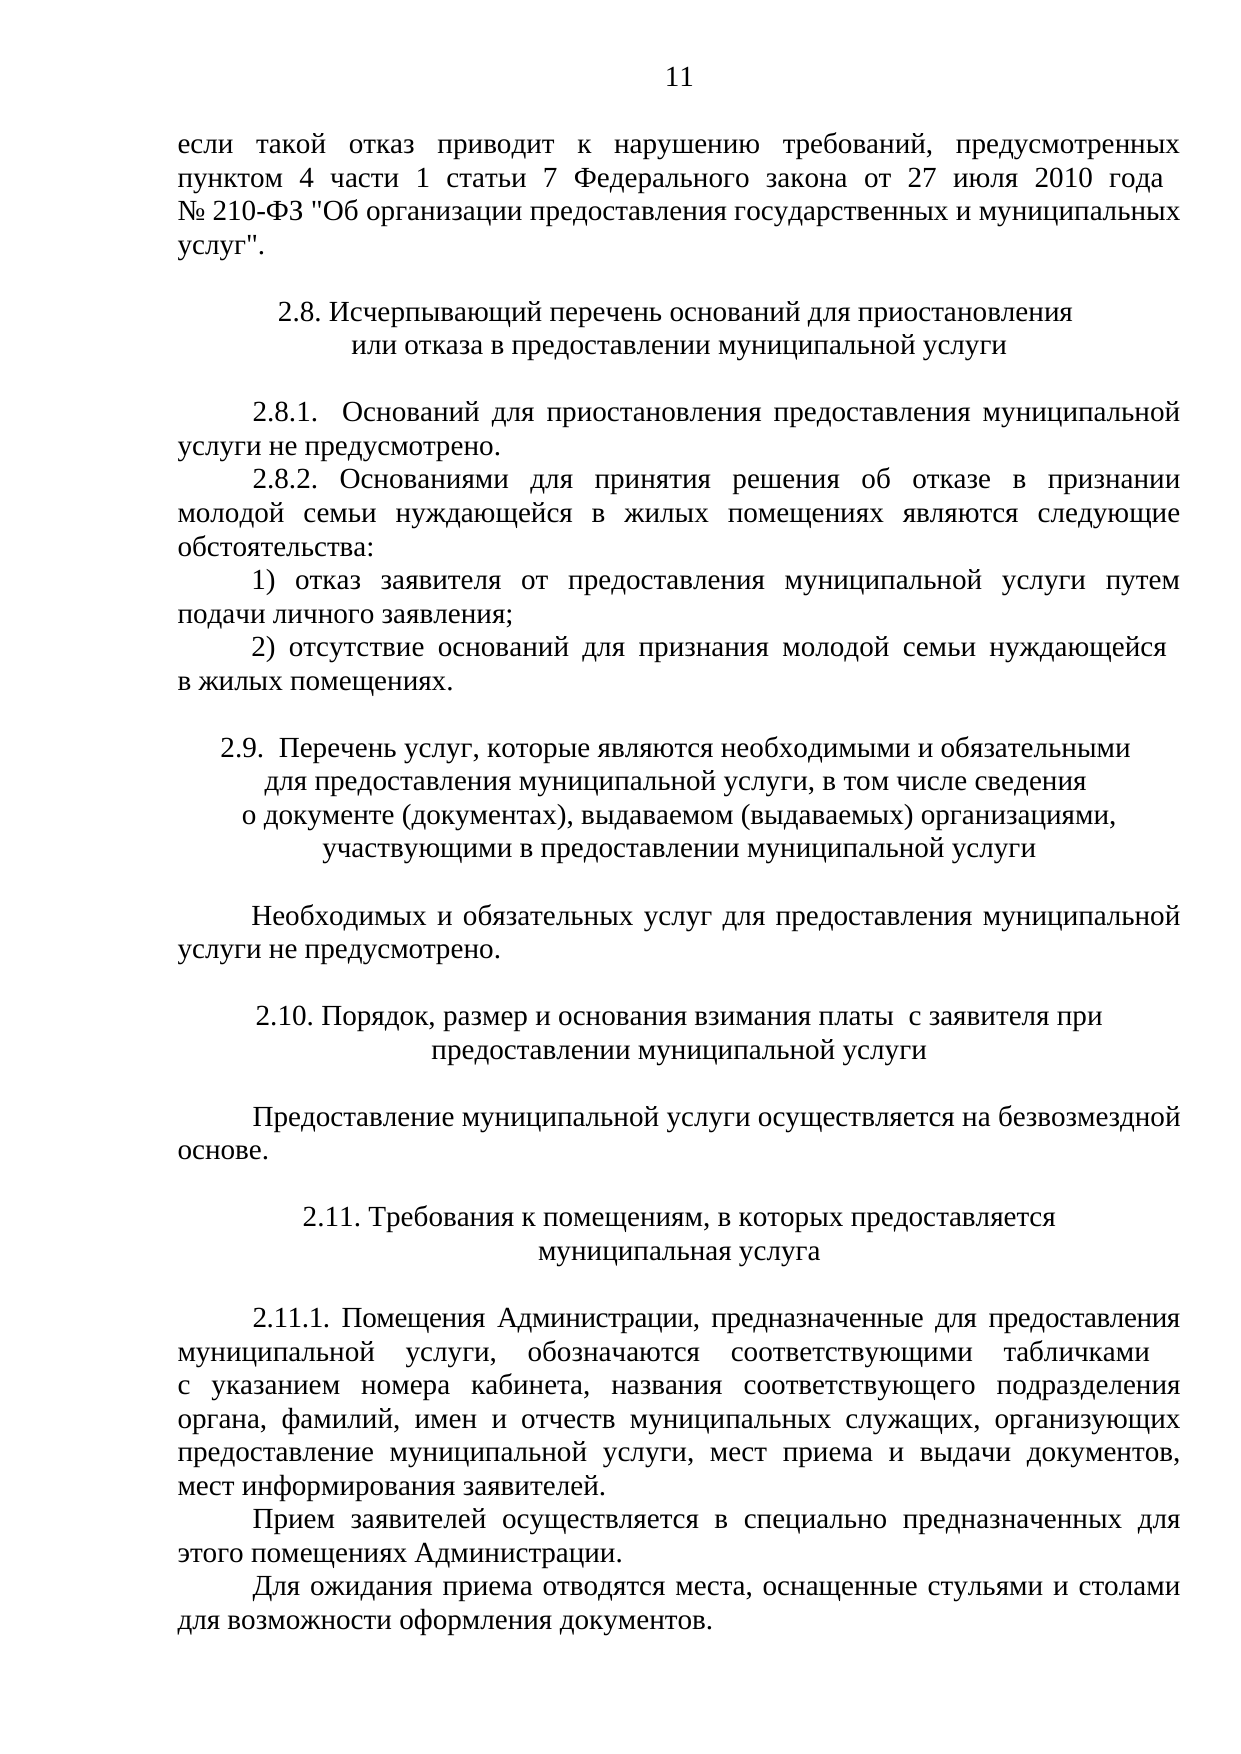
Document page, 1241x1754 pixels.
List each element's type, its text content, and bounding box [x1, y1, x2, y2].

text 2.8.2. Основаниями для принятия решения об отказе в признании молодой семьи нуждающейся в жилых помещениях являются следующие обстоятельства: [177, 462, 1181, 562]
text Предоставление муниципальной услуги осуществляется на безвозмездной основе. [177, 1099, 1181, 1166]
text 2.11. Требования к помещениям, в которых предоставляется [177, 1199, 1181, 1233]
text муниципальная услуга [177, 1233, 1181, 1267]
text 2.10. Порядок, размер и основания взимания платы с заявителя при предоставлении муниципальной услуги [177, 998, 1181, 1065]
text 2.8. Исчерпывающий перечень оснований для приостановления или отказа в предоставлении муниципальной услуги [177, 294, 1181, 361]
text 1) отказ заявителя от предоставления муниципальной услуги путем подачи личного заявления; [177, 562, 1181, 629]
text Для ожидания приема отводятся места, оснащенные стульями и столами для возможности оформления документов. [177, 1568, 1181, 1636]
text 2.9. Перечень услуг, которые являются необходимыми и обязательными для предоставления муниципальной услуги, в том числе сведения о документе (документах), выдаваемом (выдаваемых) организациями, участвующими в предоставлении муниципальной услуги [177, 730, 1181, 864]
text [177, 126, 1181, 260]
text Прием заявителей осуществляется в специально предназначенных для этого помещениях Администрации. [177, 1501, 1181, 1568]
text 2.11.1. Помещения Администрации, предназначенные для предоставления муниципальной услуги, обозначаются соответствующими табличками с указанием номера кабинета, названия соответствующего подразделения органа, фамилий, имен и отчеств муниципальных служащих, организующих предоставление муниципальной услуги, мест приема и выдачи документов, мест информирования заявителей. [177, 1300, 1181, 1501]
text 2.8.1. Оснований для приостановления предоставления муниципальной услуги не предусмотрено. [177, 394, 1181, 462]
text Необходимых и обязательных услуг для предоставления муниципальной услуги не предусмотрено. [177, 898, 1181, 965]
text 2) отсутствие оснований для признания молодой семьи нуждающейся в жилых помещениях. [177, 629, 1181, 696]
